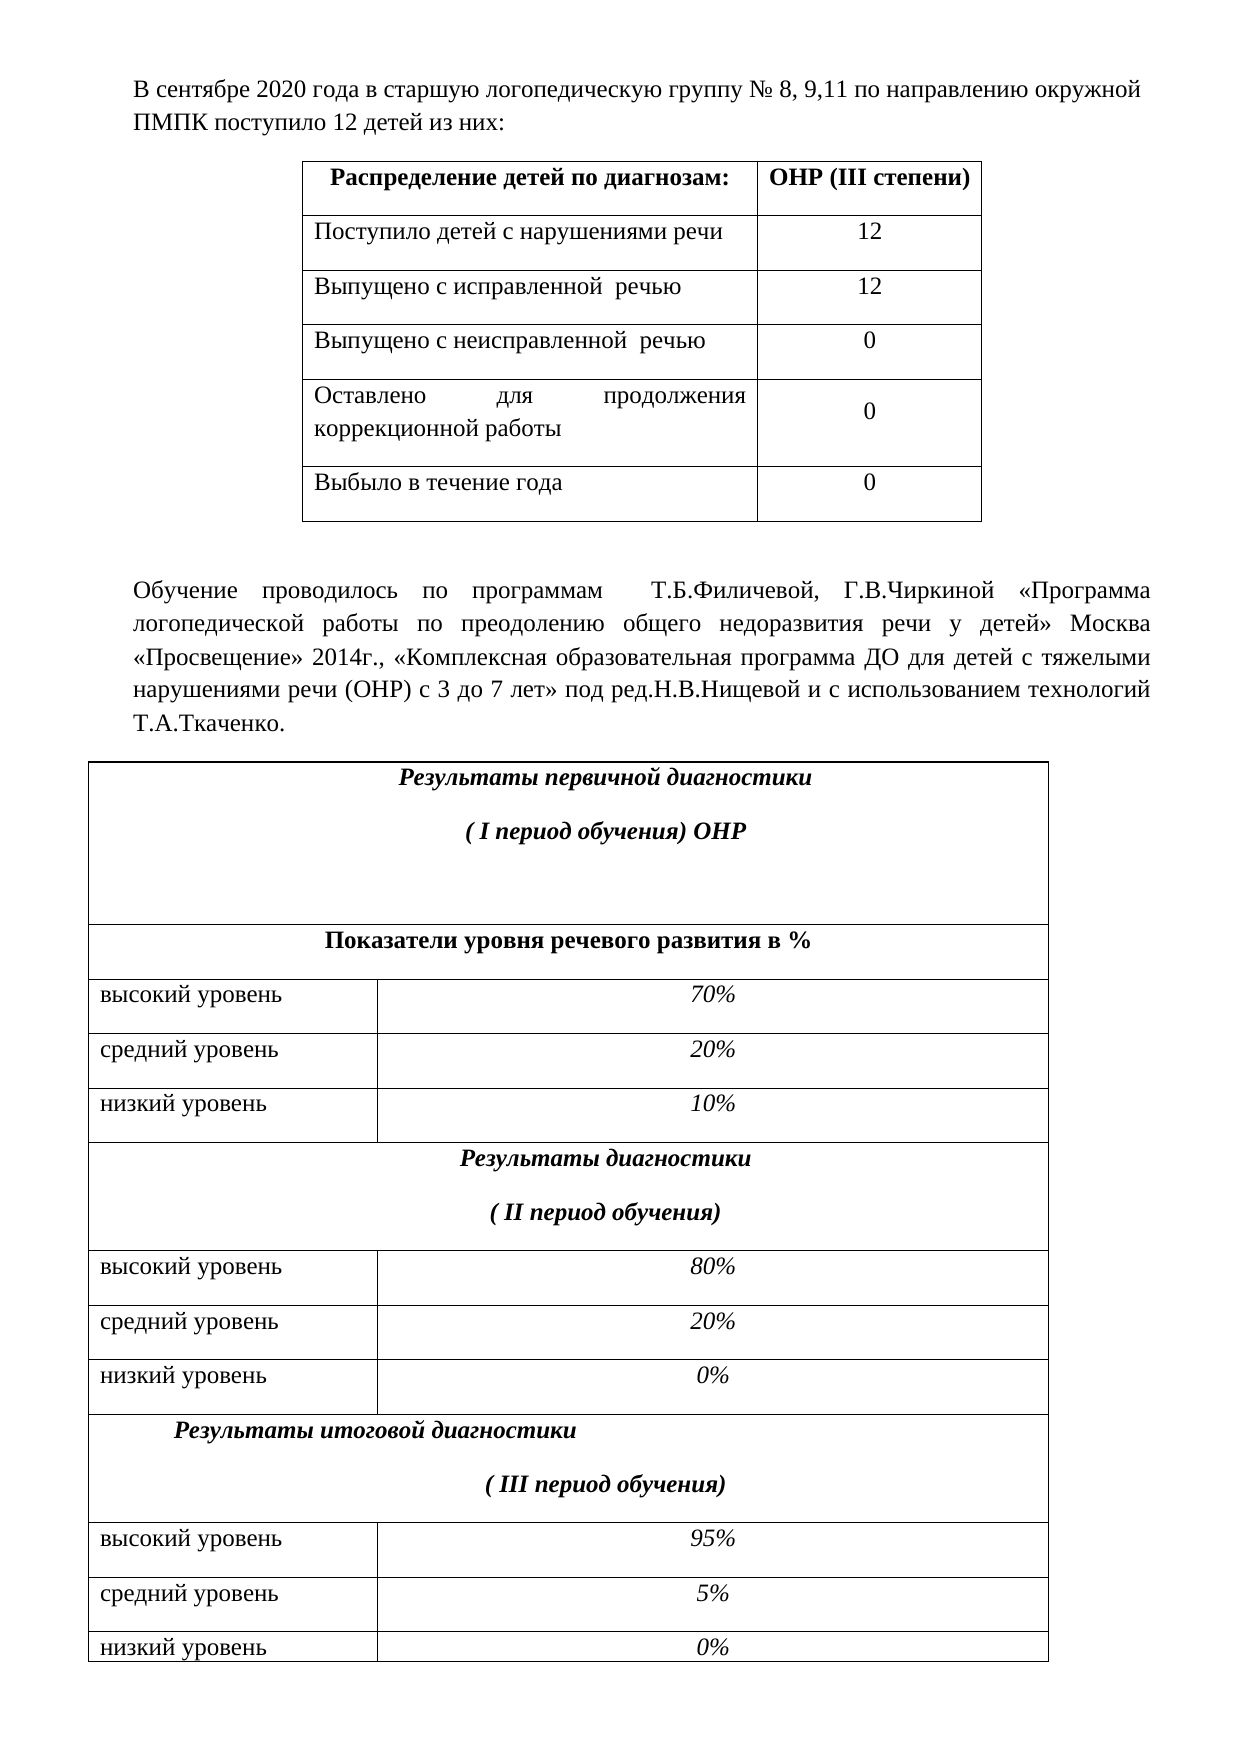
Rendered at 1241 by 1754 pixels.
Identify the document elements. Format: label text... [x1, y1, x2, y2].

table_cell средний уровень [89, 1578, 377, 1631]
table_cell 70% [378, 980, 1048, 1033]
table_header ОНР (III степени) [758, 162, 981, 215]
table_cell 20% [378, 1306, 1048, 1359]
table_cell Выбыло в течение года [303, 467, 757, 521]
text Обучение проводилось по программам Т.Б.Филичевой, Г.В.Чиркиной «Программа логопедической работы по преодолению общего недоразвития речи у детей» Москва «Просвещение» 2014г., «Комплексная образовательная программа ДО для детей с тяжелыми нарушениями речи (ОНР) с 3 до 7 лет» под ред.Н.В.Нищевой и с использованием технологий Т.А.Ткаченко. [133, 576, 1152, 736]
table_cell высокий уровень [89, 1523, 377, 1577]
table_header Результаты первичной диагностики ( I период обучения) ОНР [89, 763, 1048, 924]
table_cell 12 [758, 271, 981, 324]
table_cell Результаты итоговой диагностики ( III период обучения) [89, 1415, 1048, 1522]
table_cell высокий уровень [89, 1251, 377, 1305]
table_cell 95% [378, 1523, 1048, 1577]
table_cell 80% [378, 1251, 1048, 1305]
table_cell высокий уровень [89, 980, 377, 1033]
table_cell 0 [758, 380, 981, 466]
table_cell низкий уровень [89, 1360, 377, 1414]
table_cell 5% [378, 1578, 1048, 1631]
table_cell 12 [758, 216, 981, 270]
table_cell средний уровень [89, 1034, 377, 1087]
table_cell 0% [378, 1360, 1048, 1414]
table_header Распределение детей по диагнозам: [303, 162, 757, 215]
table_cell 20% [378, 1034, 1048, 1087]
table_cell Оставлено для продолжения коррекционной работы [303, 380, 757, 466]
table_cell Выпущено с неисправленной речью [303, 325, 757, 379]
table_cell 0 [758, 467, 981, 521]
table_cell Выпущено с исправленной речью [303, 271, 757, 324]
table_cell 0 [758, 325, 981, 379]
text В сентябре 2020 года в старшую логопедическую группу № 8, 9,11 по направлению окружной ПМПК поступило 12 детей из них: [133, 74, 1152, 136]
table_cell Поступило детей с нарушениями речи [303, 216, 757, 270]
table_cell Показатели уровня речевого развития в % [89, 925, 1048, 978]
table_cell средний уровень [89, 1306, 377, 1359]
table_cell 10% [378, 1089, 1048, 1142]
table_cell Результаты диагностики ( II период обучения) [89, 1143, 1048, 1250]
table_cell низкий уровень [89, 1089, 377, 1142]
